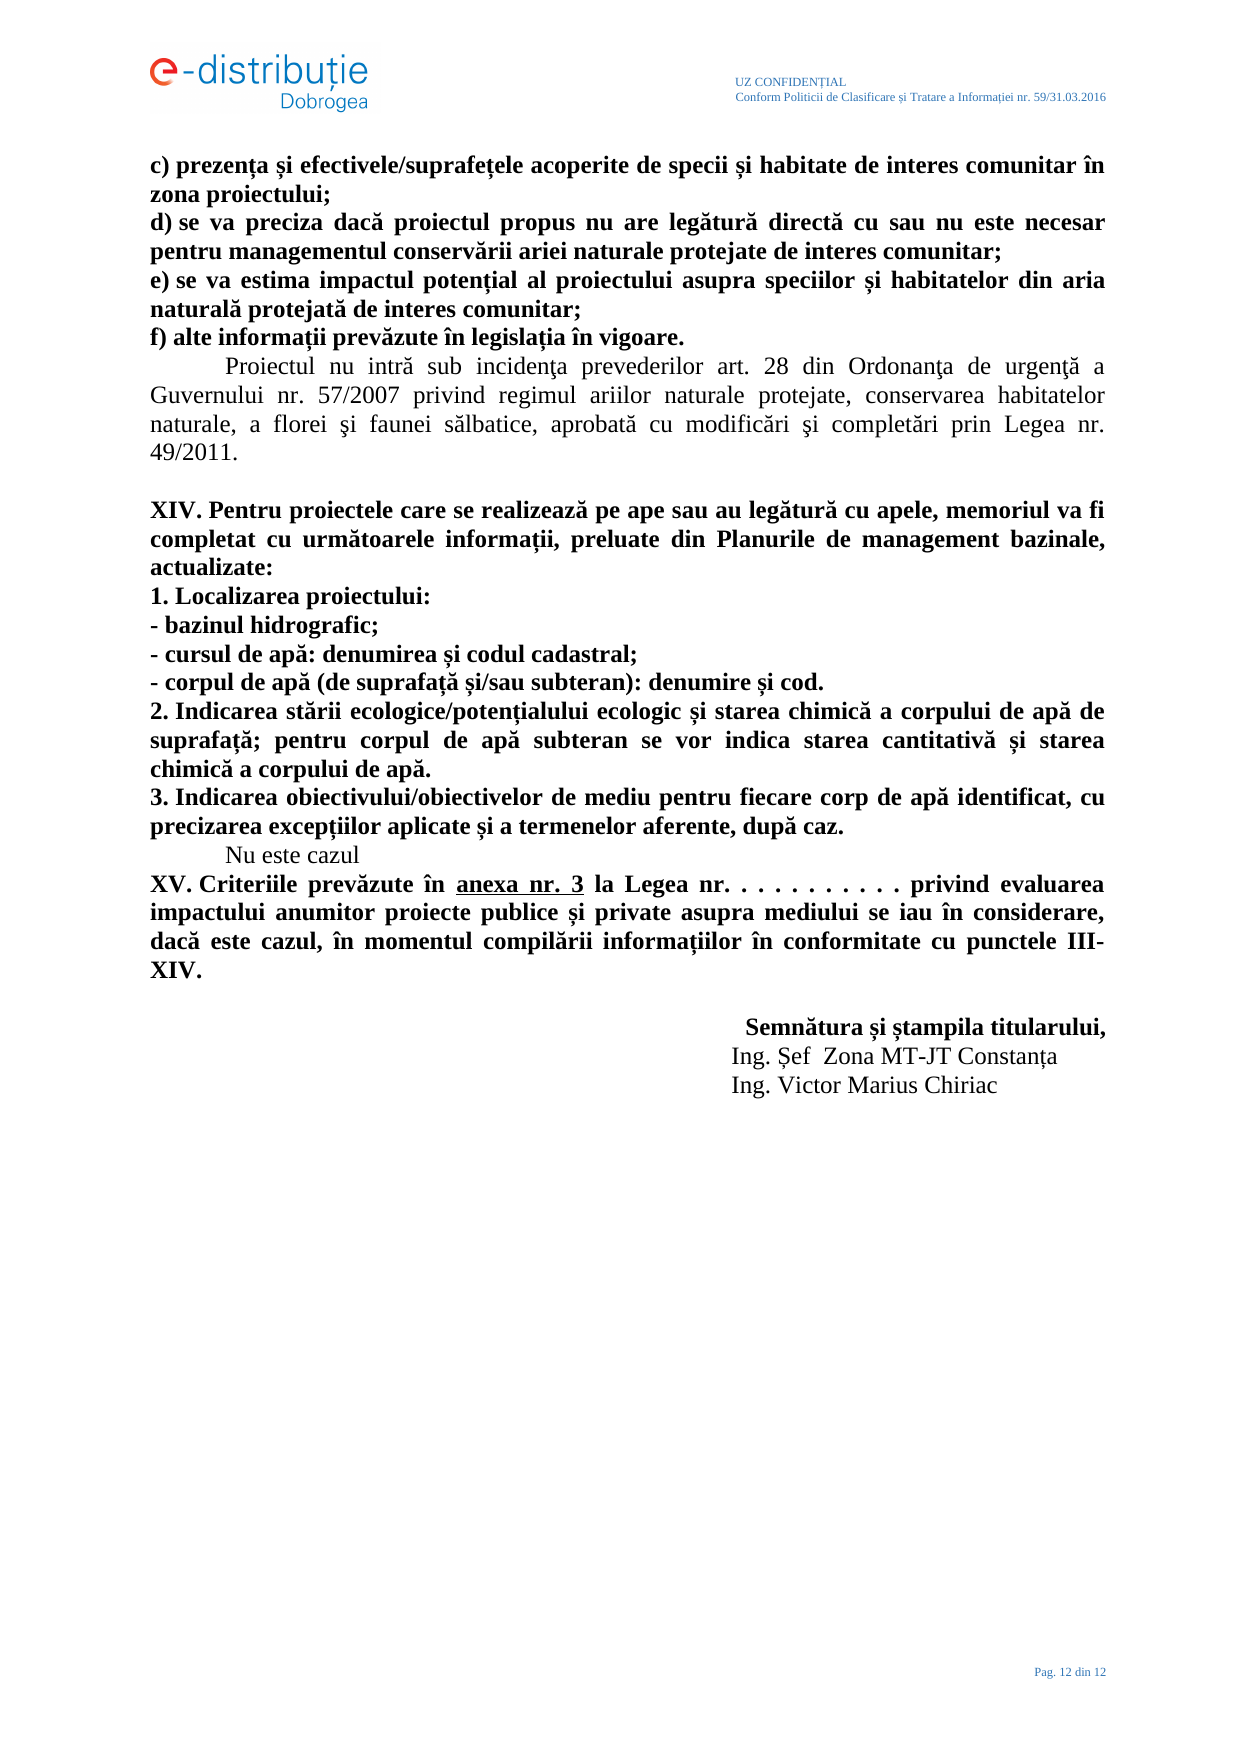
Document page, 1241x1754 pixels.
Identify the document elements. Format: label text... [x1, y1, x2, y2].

text f) alte informații prevăzute în legislația în vigoare. [150, 322, 1106, 351]
text c) prezența și efectivele/suprafețele acoperite de specii și habitate de interes comunitar în zona proiectului; [150, 150, 1106, 207]
text 1. Localizarea proiectului: [150, 581, 1106, 610]
text - bazinul hidrografic; [150, 610, 1106, 639]
text Nu este cazul [150, 840, 1106, 869]
text e) se va estima impactul potențial al proiectului asupra speciilor și habitatelor din aria naturală protejată de interes comunitar; [150, 265, 1106, 322]
text XV. Criteriile prevăzute în anexa nr. 3 la Legea nr. . . . . . . . . . . privind evaluarea impactului anumitor proiecte publice și private asupra mediului se iau în considerare, dacă este cazul, în momentul compilării informațiilor în conformitate cu punctele III-XIV. [150, 869, 1106, 984]
text - cursul de apă: denumirea și codul cadastral; [150, 639, 1106, 667]
text d) se va preciza dacă proiectul propus nu are legătură directă cu sau nu este necesar pentru managementul conservării ariei naturale protejate de interes comunitar; [150, 207, 1106, 265]
text 2. Indicarea stării ecologice/potențialului ecologic și starea chimică a corpului de apă de suprafață; pentru corpul de apă subteran se vor indica starea cantitativă și starea chimică a corpului de apă. [150, 696, 1106, 782]
text Ing. Șef Zona MT-JT Constanța [150, 1041, 1106, 1070]
picture [150, 42, 381, 114]
text Proiectul nu intră sub incidenţa prevederilor art. 28 din Ordonanţa de urgenţă a Guvernului nr. 57/2007 privind regimul ariilor naturale protejate, conservarea habitatelor naturale, a florei şi faunei sălbatice, aprobată cu modificări şi completări prin Legea nr. 49/2011. [150, 351, 1106, 466]
text 3. Indicarea obiectivului/obiectivelor de mediu pentru fiecare corp de apă identificat, cu precizarea excepțiilor aplicate și a termenelor aferente, după caz. [150, 782, 1106, 840]
text Semnătura și ștampila titularului, [150, 1012, 1106, 1041]
text Ing. Victor Marius Chiriac [150, 1070, 1106, 1099]
text XIV. Pentru proiectele care se realizează pe ape sau au legătură cu apele, memoriul va fi completat cu următoarele informații, preluate din Planurile de management bazinale, actualizate: [150, 495, 1106, 581]
text - corpul de apă (de suprafață și/sau subteran): denumire și cod. [150, 667, 1106, 696]
